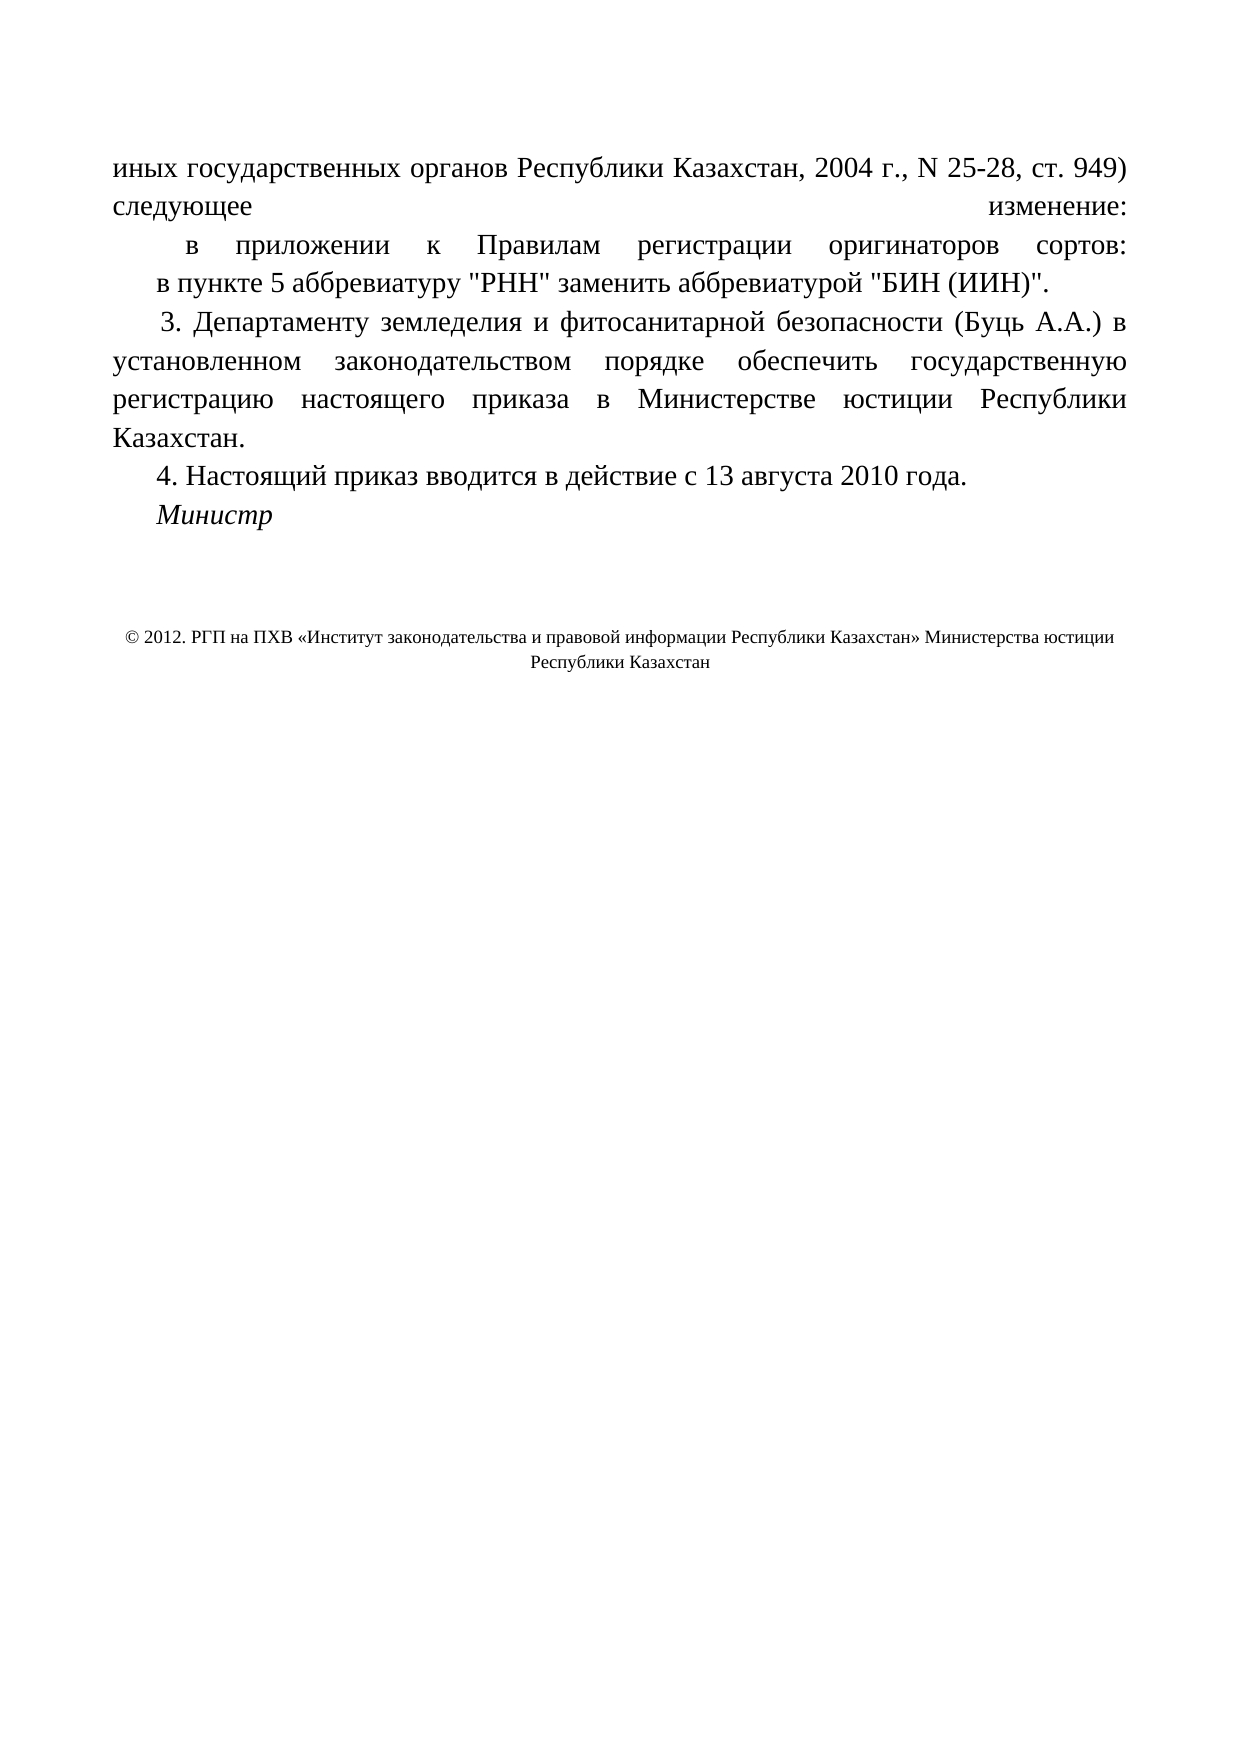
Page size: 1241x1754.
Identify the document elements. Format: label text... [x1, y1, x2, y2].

text Министр [112, 497, 1128, 530]
text 3. Департаменту земледелия и фитосанитарной безопасности (Буць А.А.) в установленном законодательством порядке обеспечить государственную регистрацию настоящего приказа в Министерстве юстиции Республики Казахстан. [112, 304, 1128, 453]
text 4. Настоящий приказ вводится в действие с 13 августа 2010 года. [112, 458, 1128, 492]
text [112, 150, 1128, 299]
text © 2012. РГП на ПХВ «Институт законодательства и правовой информации Республики Казахстан» Министерства юстиции Республики Казахстан [112, 626, 1128, 672]
